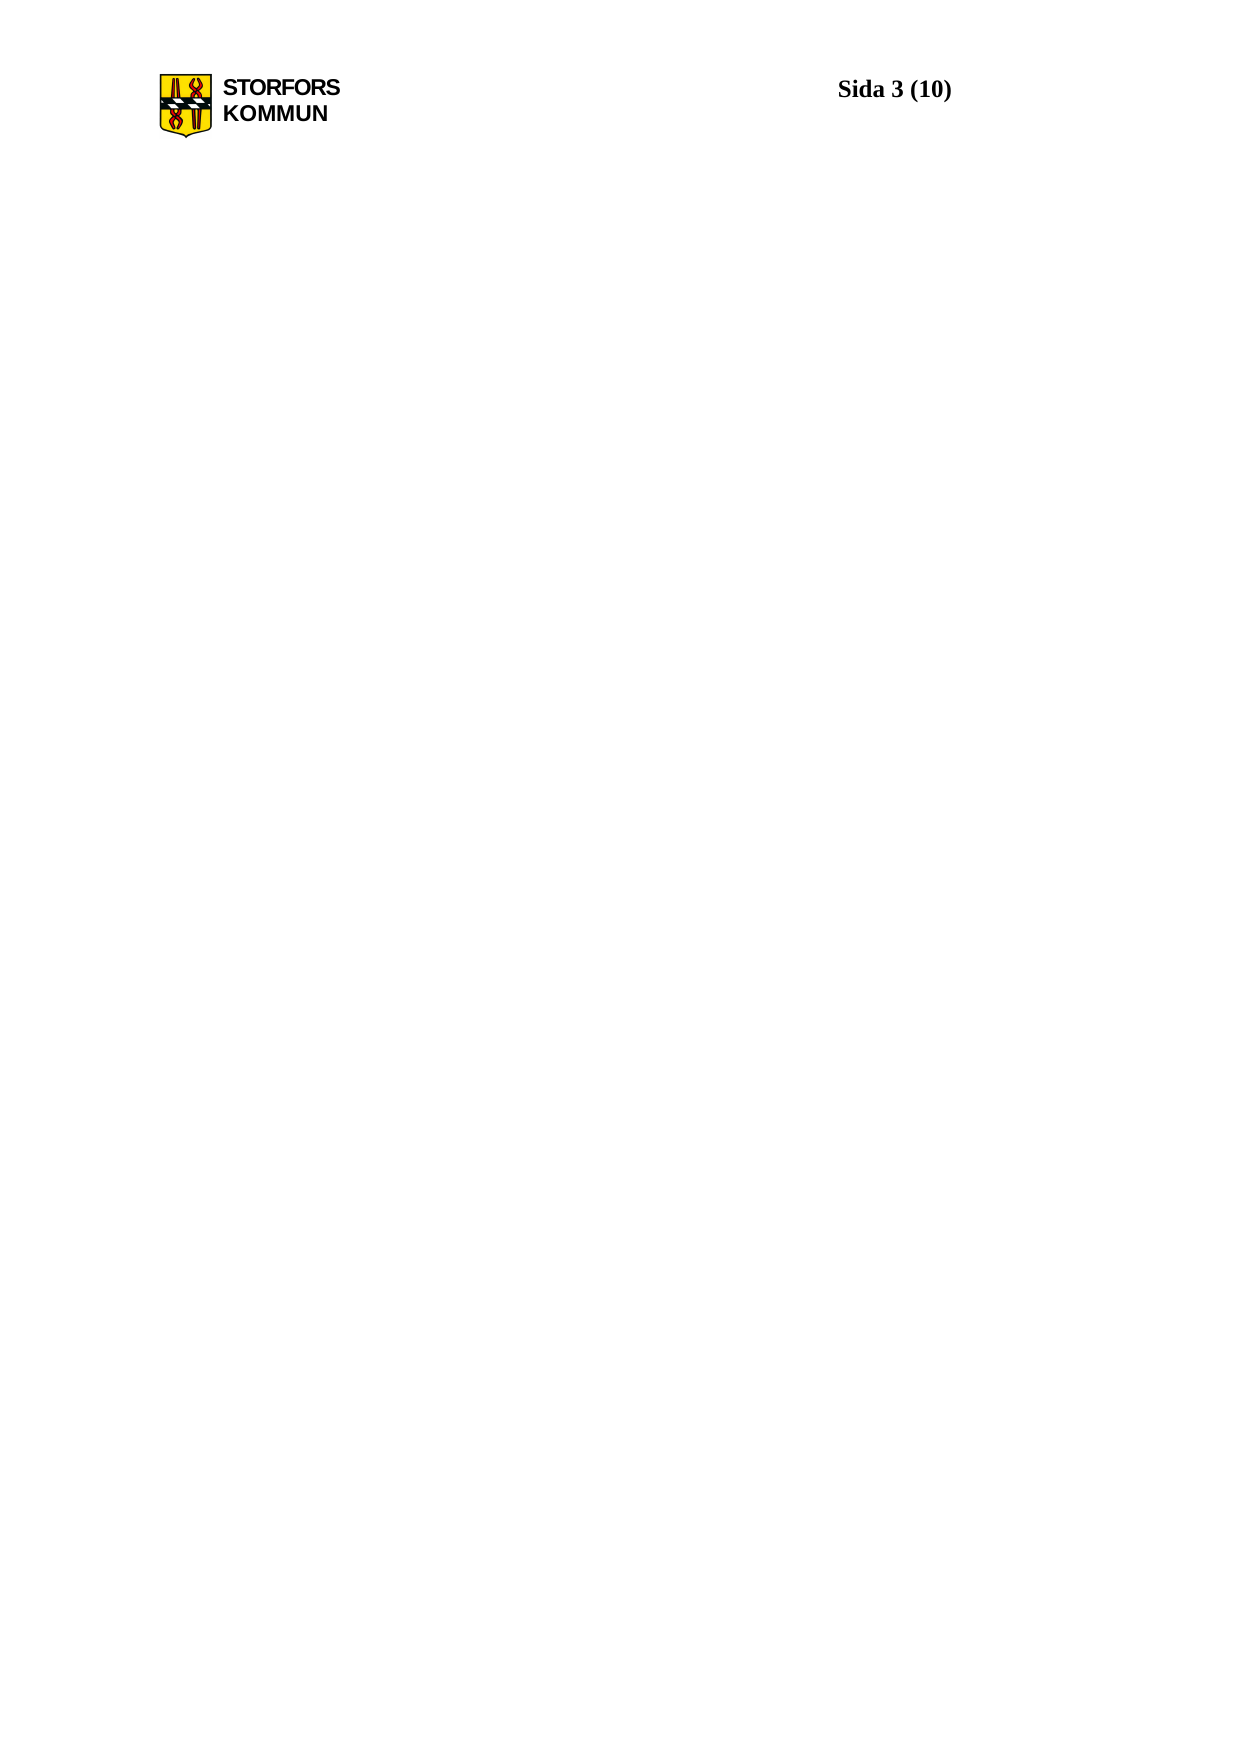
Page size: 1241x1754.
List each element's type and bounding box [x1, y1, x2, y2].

picture [158, 73, 213, 139]
